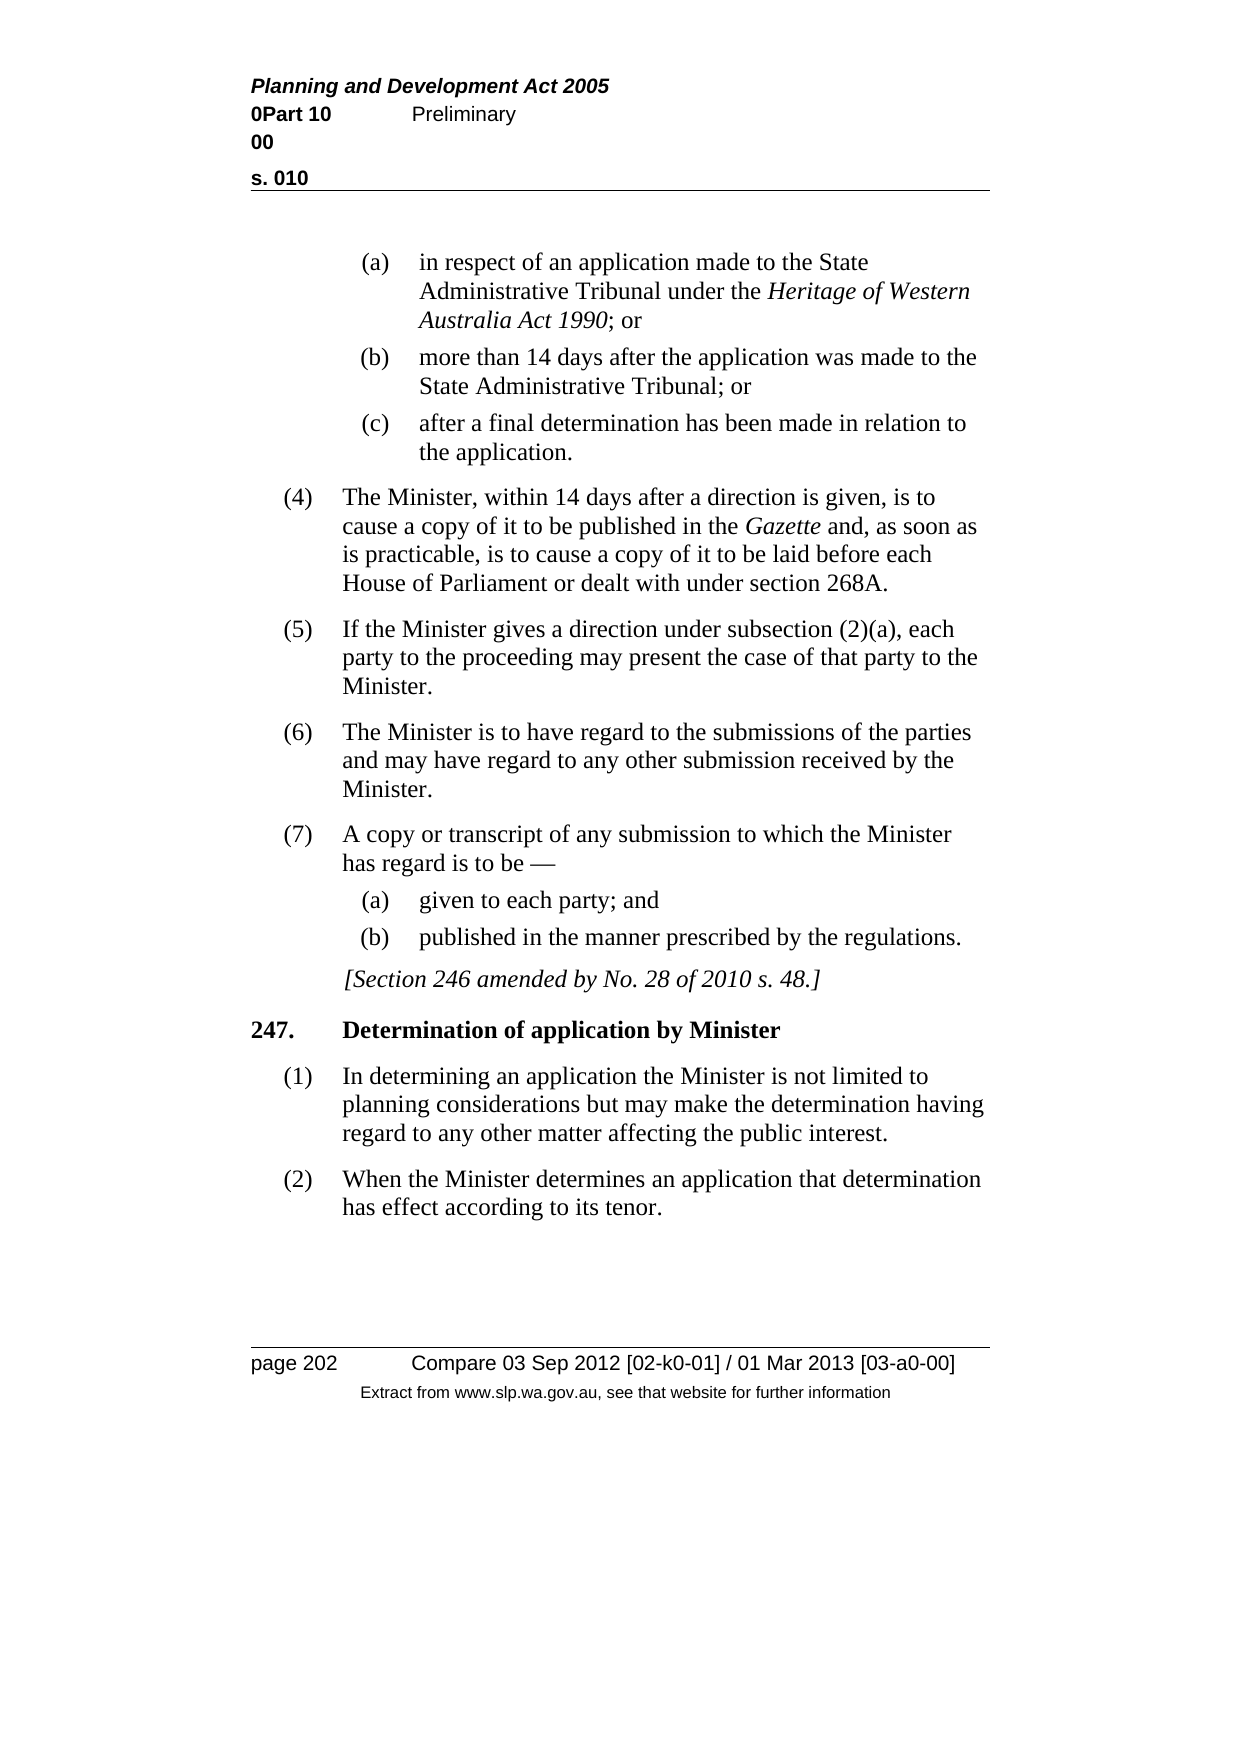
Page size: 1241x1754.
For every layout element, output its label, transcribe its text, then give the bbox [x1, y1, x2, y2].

subtitle 247. Determination of application by Minister [251, 1015, 990, 1044]
text (1) In determining an application the Minister is not limited to planning considerations but may make the determination having regard to any other matter affecting the public interest. [251, 1061, 990, 1147]
text [Section 246 amended by No. 28 of 2010 s. 48.] [251, 964, 990, 992]
text (b) published in the manner prescribed by the regulations. [251, 922, 990, 951]
text (5) If the Minister gives a direction under subsection (2)(a), each party to the proceeding may present the case of that party to the Minister. [251, 614, 990, 700]
text (2) When the Minister determines an application that determination has effect according to its tenor. [251, 1164, 990, 1221]
text (7) A copy or transcript of any submission to which the Minister has regard is to be — [251, 819, 990, 877]
text (c) after a final determination has been made in relation to the application. [251, 408, 990, 465]
text (4) The Minister, within 14 days after a direction is given, is to cause a copy of it to be published in the Gazette and, as soon as is practicable, is to cause a copy of it to be laid before each House of Parliament or dealt with under section 268A. [251, 482, 990, 597]
text (b) more than 14 days after the application was made to the State Administrative Tribunal; or [251, 342, 990, 399]
text (6) The Minister is to have regard to the submissions of the parties and may have regard to any other submission received by the Minister. [251, 717, 990, 803]
text (a) given to each party; and [251, 885, 990, 914]
text (a) in respect of an application made to the State Administrative Tribunal under the Heritage of Act 1990; or [251, 247, 990, 334]
